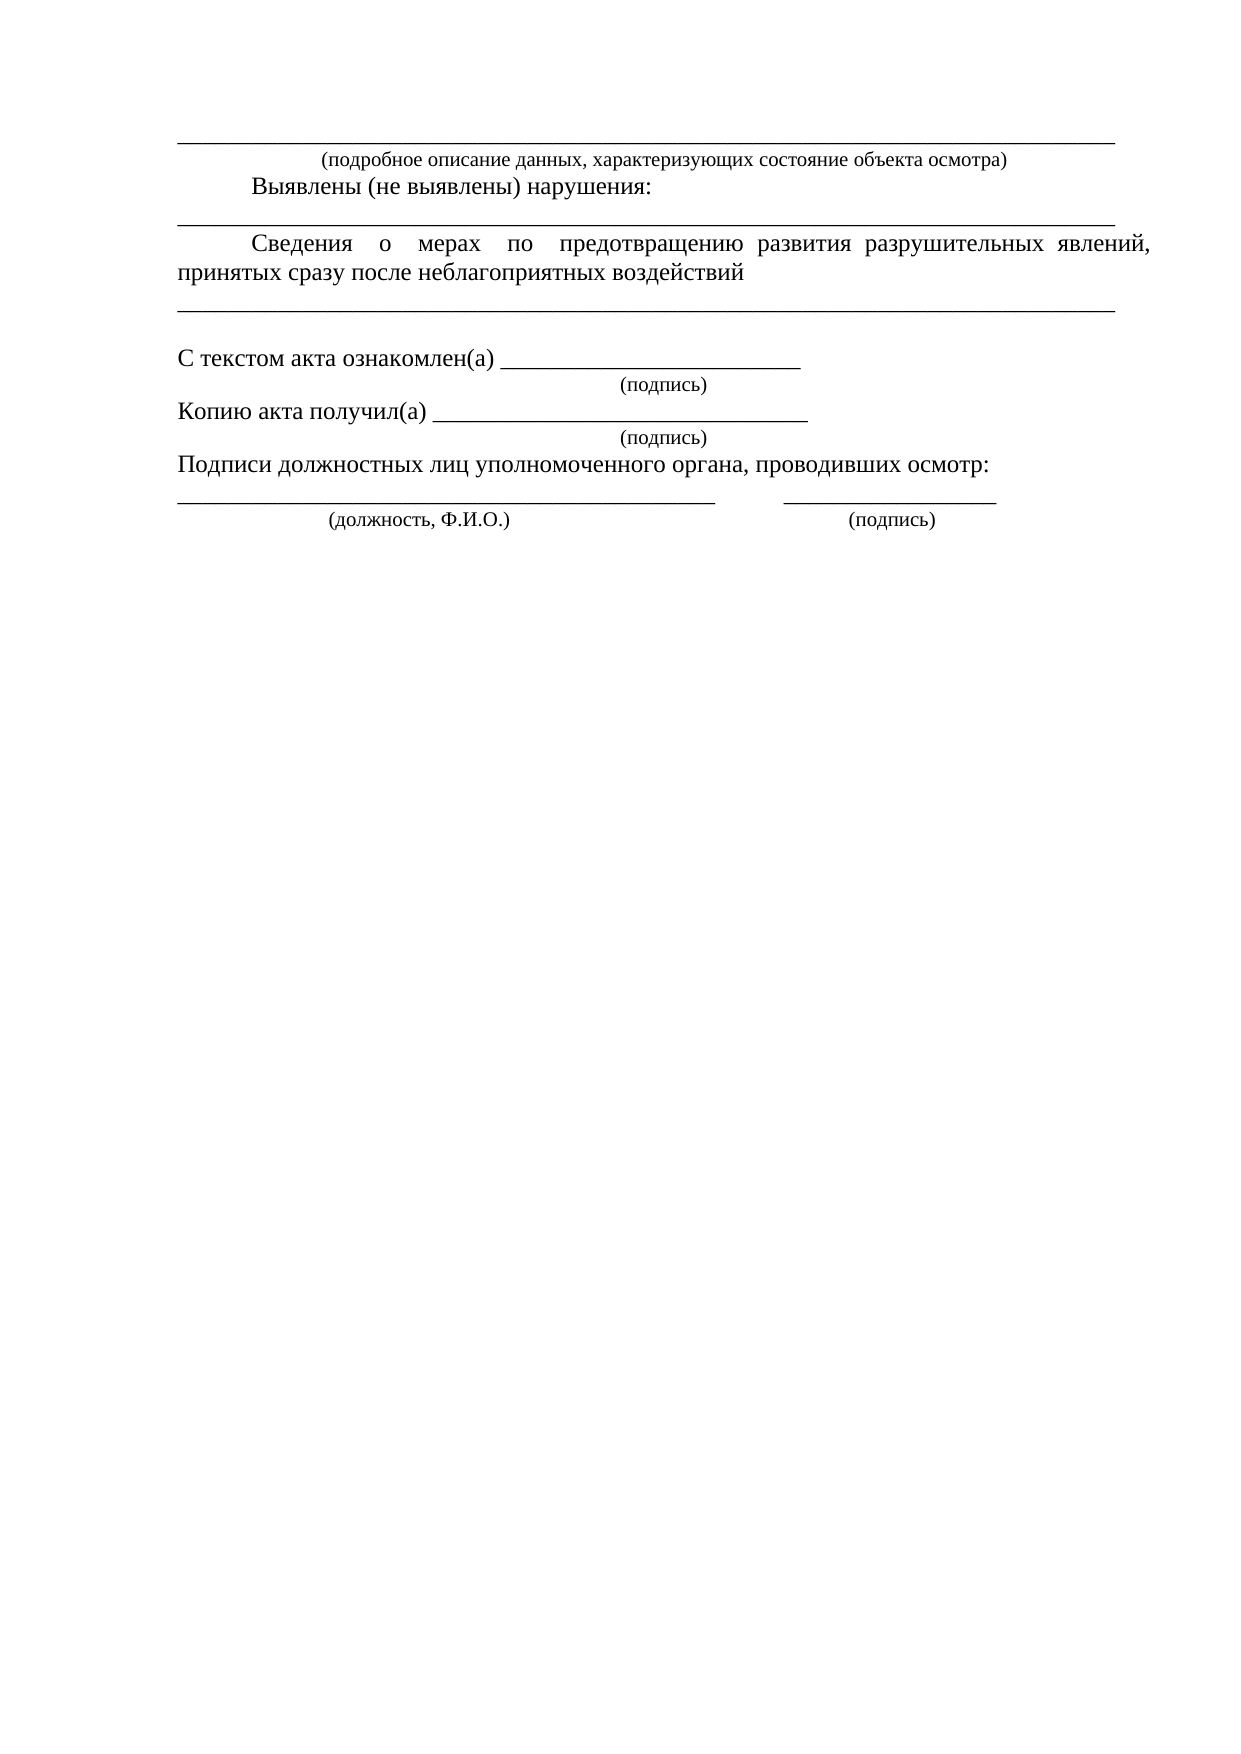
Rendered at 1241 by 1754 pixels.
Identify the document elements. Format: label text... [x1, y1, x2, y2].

text Выявлены (не выявлены) нарушения: [177, 171, 1152, 200]
text (должность, Ф.И.О.) (подпись) [177, 507, 1152, 531]
text (подпись) [177, 425, 1152, 449]
text ___________________________________________ _________________ [177, 478, 1152, 507]
text ___________________________________________________________________________ [177, 286, 1152, 315]
text Сведения о мерах по предотвращению развития разрушительных явлений, принятых сразу после неблагоприятных воздействий [177, 228, 1152, 286]
text (подпись) [177, 372, 1152, 396]
text С текстом акта ознакомлен(а) ________________________ [177, 343, 1152, 372]
text ___________________________________________________________________________ [177, 200, 1152, 228]
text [177, 118, 1152, 147]
text (подробное описание данных, характеризующих состояние объекта осмотра) [177, 147, 1152, 171]
text Подписи должностных лиц уполномоченного органа, проводивших осмотр: [177, 449, 1152, 478]
text Копию акта получил(а) ______________________________ [177, 396, 1152, 425]
